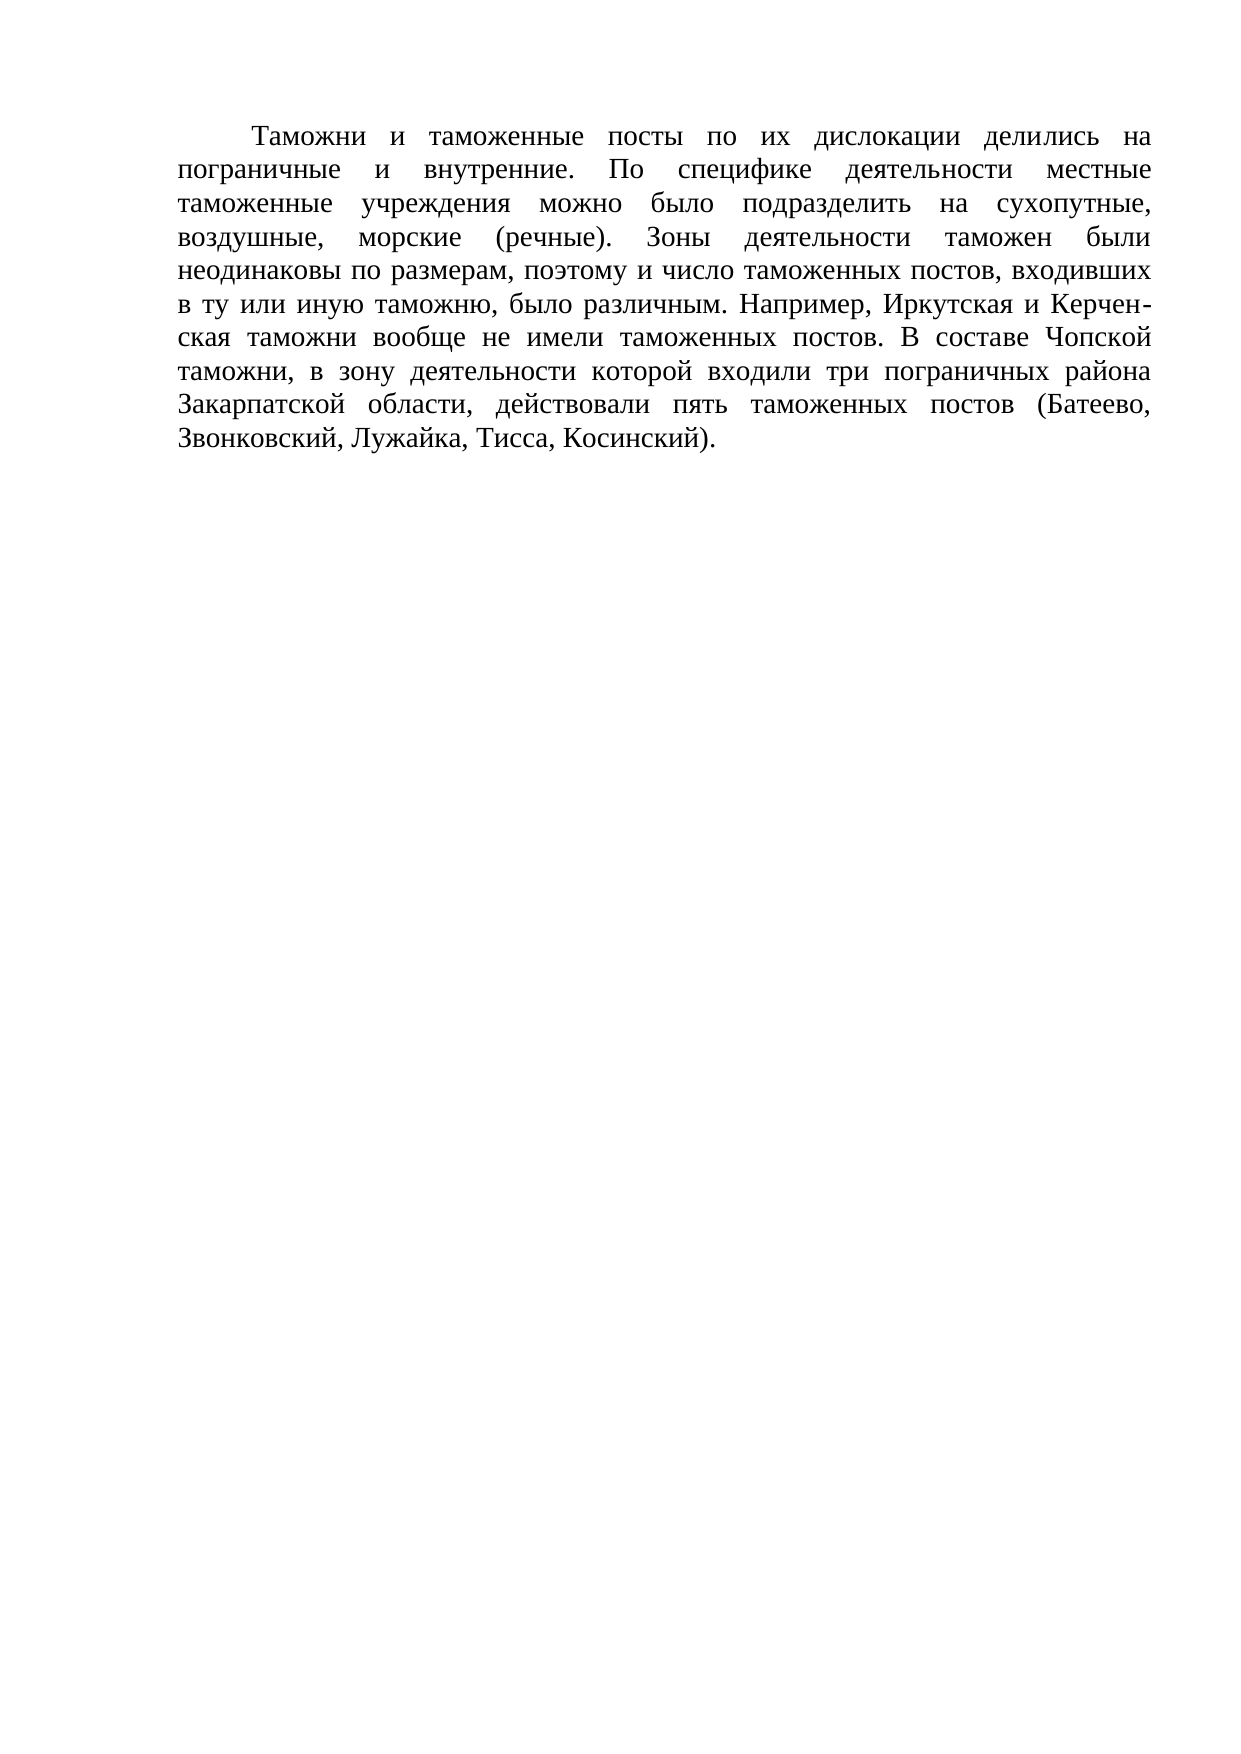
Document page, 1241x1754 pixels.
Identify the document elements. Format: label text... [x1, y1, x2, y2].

text Таможни и таможенные посты по их дислокации делились на пограничные и внутренние. По специфике деятельности местные таможенные учреждения можно было подразделить на сухопутные, воздушные, морские (речные). Зоны деятельности таможен были неодинаковы по размерам, поэтому и число таможенных постов, входивших в ту или иную таможню, было различным. Например, Иркутская и Керченская таможни вообще не имели таможенных постов. В составе Чопской таможни, в зону деятельности которой входили три пограничных района Закарпатской области, действовали пять таможенных постов (Батеево, Звонковский, Лужайка, Тисса, Косинский). [177, 118, 1152, 453]
